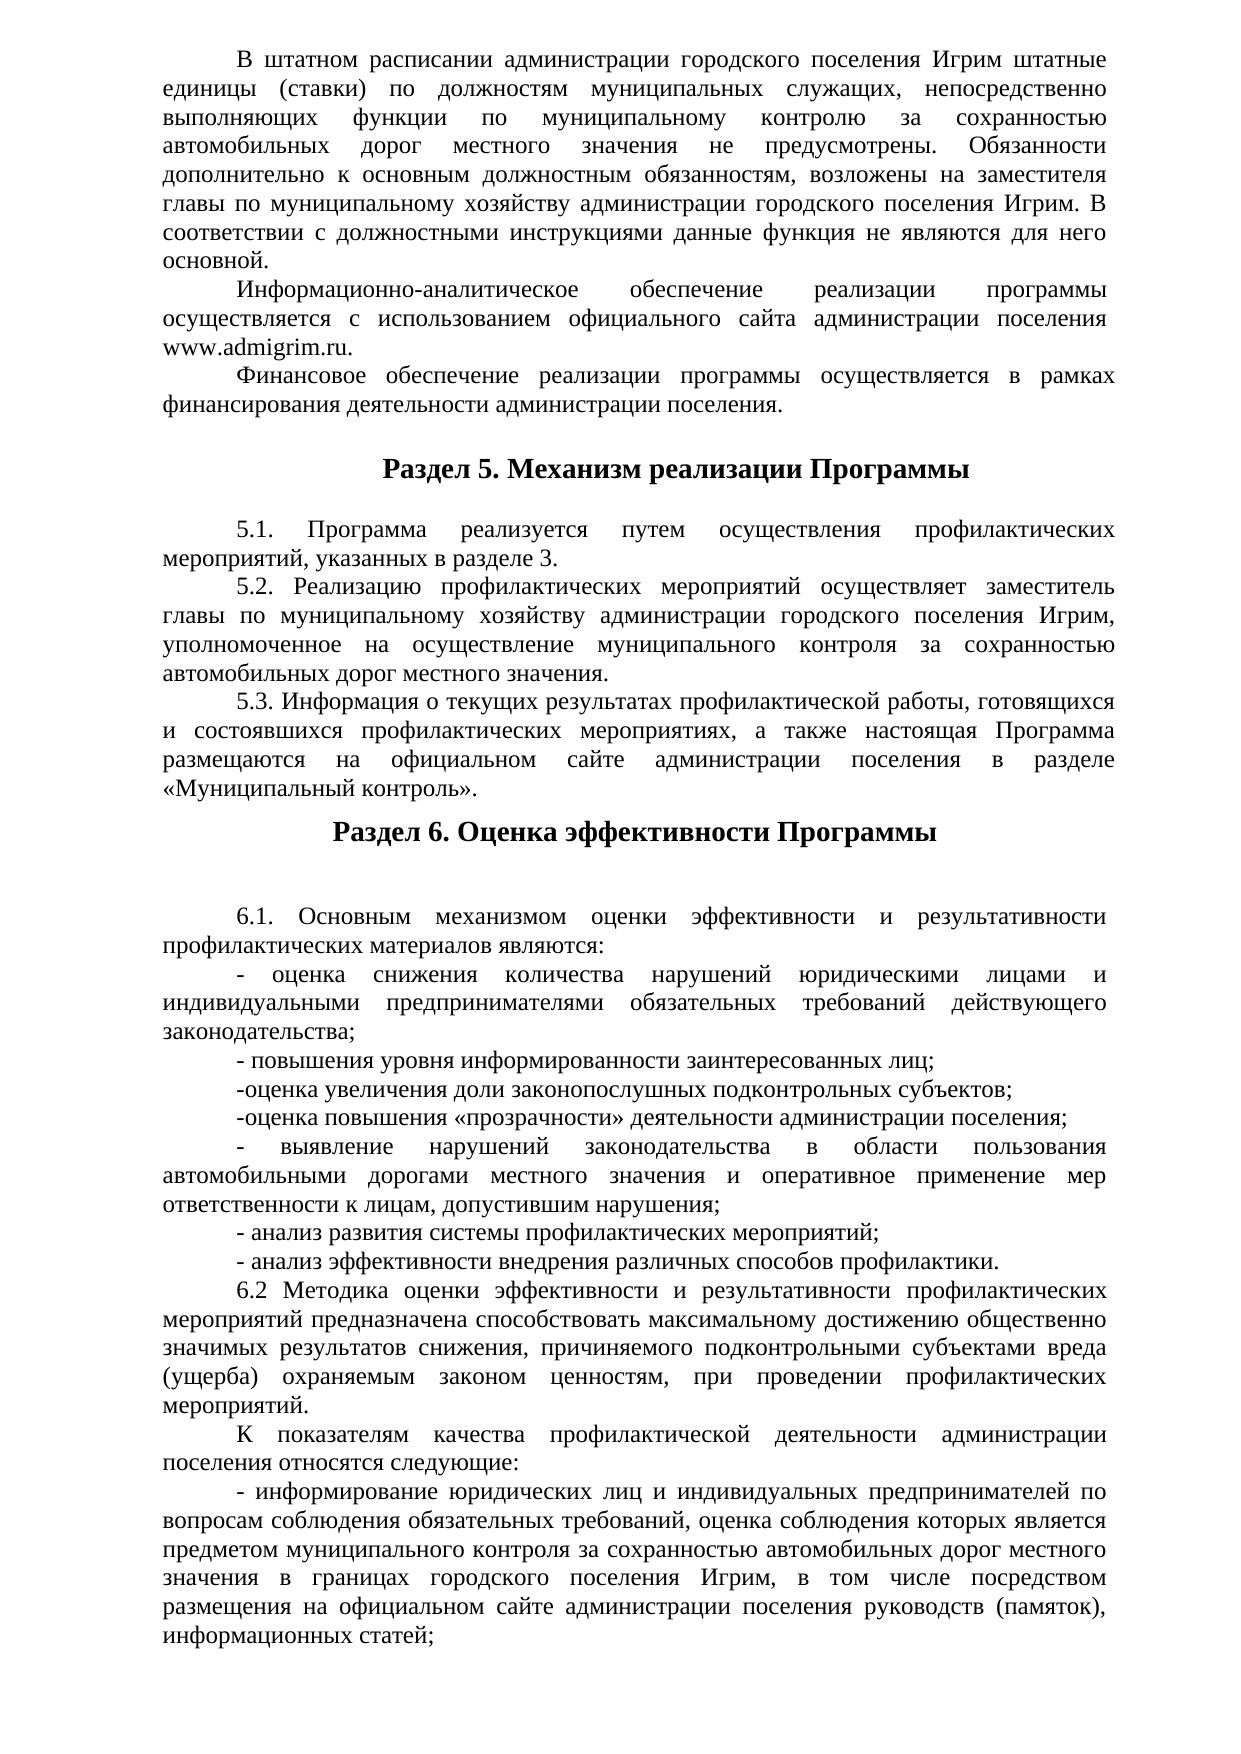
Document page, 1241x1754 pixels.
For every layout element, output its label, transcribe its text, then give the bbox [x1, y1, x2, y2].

text 6.2 Методика оценки эффективности и результативности профилактических мероприятий предназначена способствовать максимальному достижению общественно значимых результатов снижения, причиняемого подконтрольными субъектами вреда (ущерба) охраняемым законом ценностям, при проведении профилактических мероприятий. [162, 1275, 1107, 1419]
text Информационно-аналитическое обеспечение реализации программы осуществляется с использованием официального сайта администрации поселения www.admigrim.ru. [162, 274, 1107, 361]
text - информирование юридических лиц и индивидуальных предпринимателей по вопросам соблюдения обязательных требований, оценка соблюдения которых является предметом муниципального контроля за сохранностью автомобильных дорог местного значения в границах городского поселения Игрим, в том числе посредством размещения на официальном сайте администрации поселения руководств (памяток), информационных статей; [162, 1476, 1107, 1649]
text - анализ развития системы профилактических мероприятий; [162, 1217, 1107, 1246]
text 5.3. Информация о текущих результатах профилактической работы, готовящихся и состоявшихся профилактических мероприятиях, а также настоящая Программа размещаются на официальном сайте администрации поселения в разделе «Муниципальный контроль». [162, 686, 1116, 801]
text В штатном расписании администрации городского поселения Игрим штатные единицы (ставки) по должностям муниципальных служащих, непосредственно выполняющих функции по муниципальному контролю за сохранностью автомобильных дорог местного значения не предусмотрены. Обязанности дополнительно к основным должностным обязанностям, возложены на заместителя главы по муниципальному хозяйству администрации городского поселения Игрим. В соответствии с должностными инструкциями данные функция не являются для него основной. [162, 44, 1107, 274]
text - оценка снижения количества нарушений юридическими лицами и индивидуальными предпринимателями обязательных требований действующего законодательства; [162, 959, 1107, 1045]
text Раздел 5. Механизм реализации Программы [162, 452, 1116, 485]
text К показателям качества профилактической деятельности администрации поселения относятся следующие: [162, 1419, 1107, 1476]
text Финансовое обеспечение реализации программы осуществляется в рамках финансирования деятельности администрации поселения. [162, 361, 1116, 418]
text - выявление нарушений законодательства в области пользования автомобильными дорогами местного значения и оперативное применение мер ответственности к лицам, допустившим нарушения; [162, 1131, 1107, 1217]
text -оценка увеличения доли законопослушных подконтрольных субъектов; [162, 1074, 1107, 1102]
text - повышения уровня информированности заинтересованных лиц; [162, 1045, 1107, 1074]
text 5.1. Программа реализуется путем осуществления профилактических мероприятий, указанных в разделе 3. [162, 514, 1116, 571]
text Раздел 6. Оценка эффективности Программы [162, 814, 1107, 847]
text 5.2. Реализацию профилактических мероприятий осуществляет заместитель главы по муниципальному хозяйству администрации городского поселения Игрим, уполномоченное на осуществление муниципального контроля за сохранностью автомобильных дорог местного значения. [162, 571, 1116, 686]
text -оценка повышения «прозрачности» деятельности администрации поселения; [162, 1102, 1107, 1131]
text 6.1. Основным механизмом оценки эффективности и результативности профилактических материалов являются: [162, 901, 1107, 959]
text - анализ эффективности внедрения различных способов профилактики. [162, 1246, 1107, 1275]
